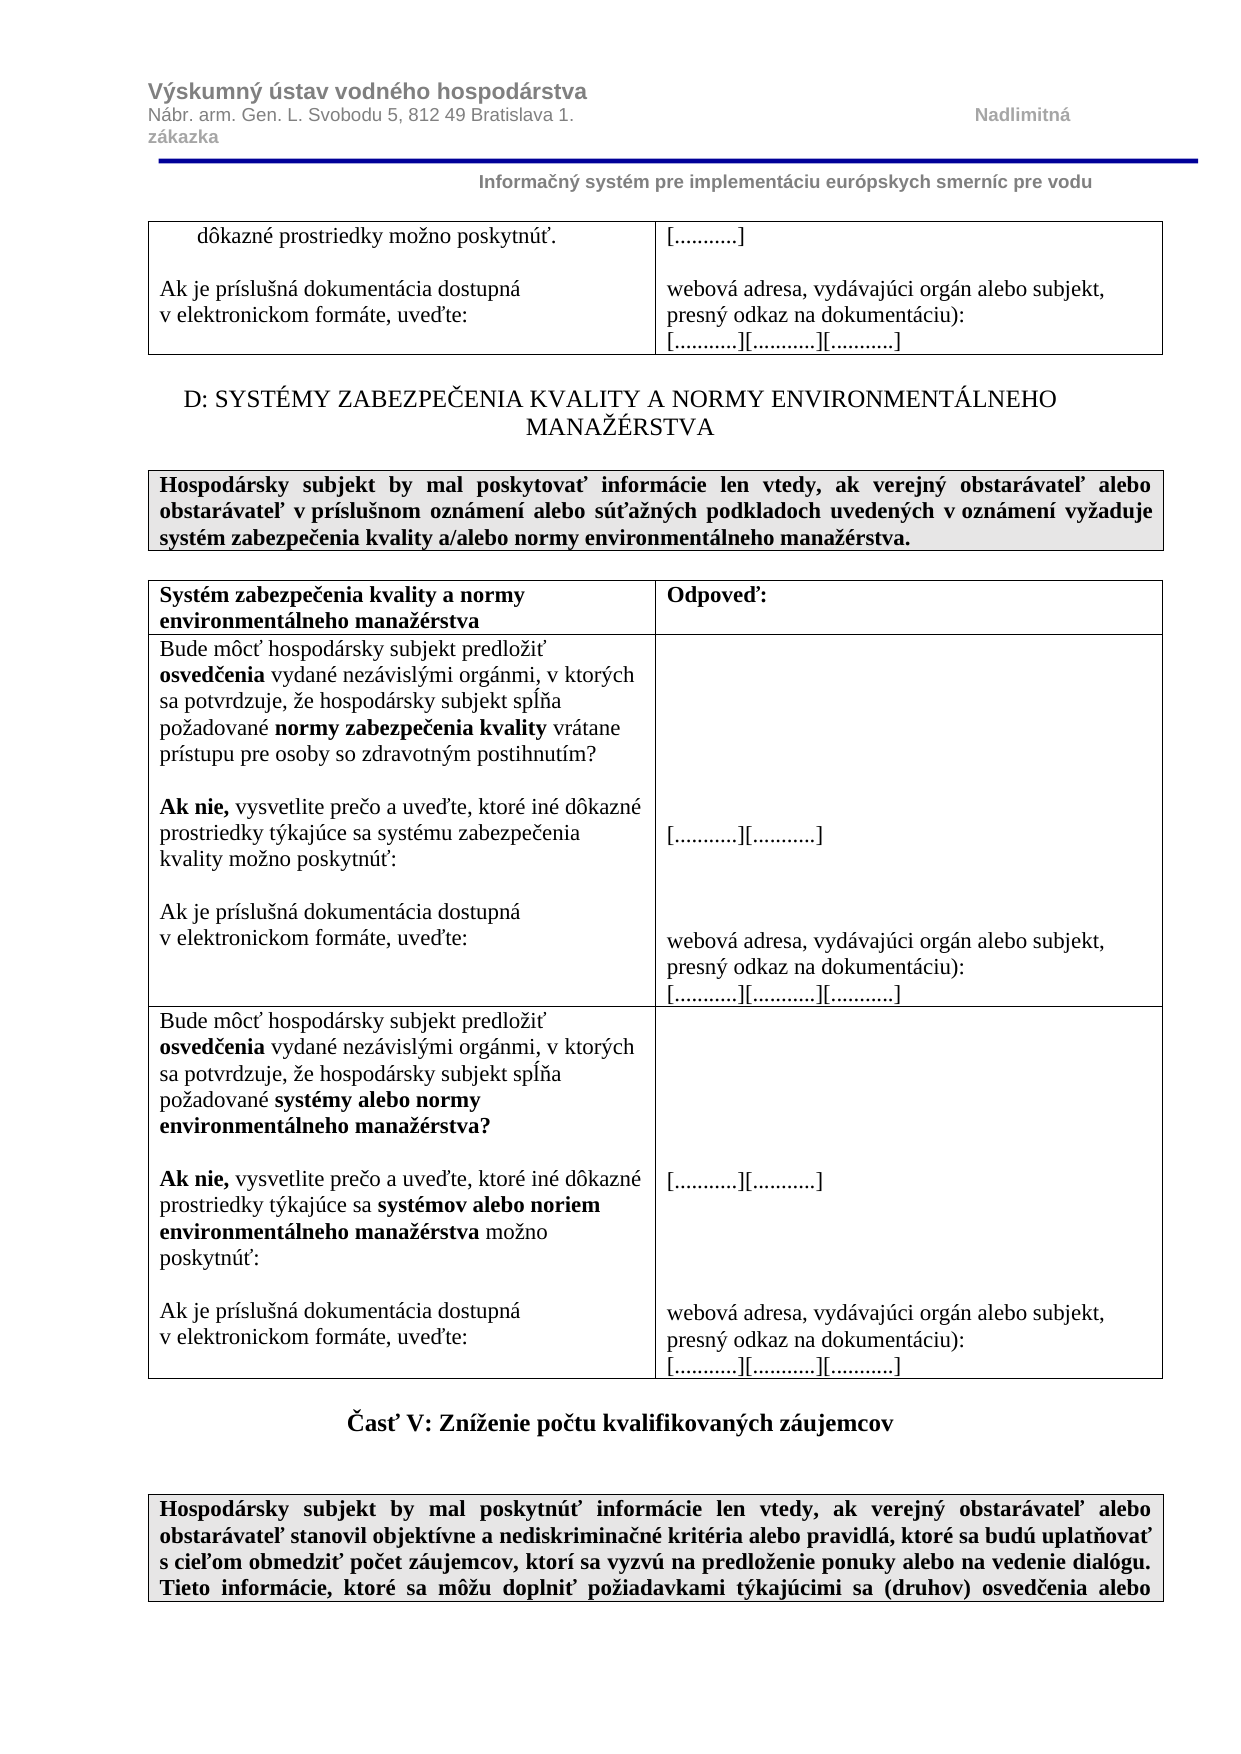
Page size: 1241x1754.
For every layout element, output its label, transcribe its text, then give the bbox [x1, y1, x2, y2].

table_header Hospodársky subjekt by mal poskytovať informácie len vtedy, ak verejný obstarávateľ alebo obstarávateľ v príslušnom oznámení alebo súťažných podkladoch uvedených v oznámení vyžaduje systém zabezpečenia kvality a/alebo normy environmentálneho manažérstva. [149, 471, 1163, 550]
table_header Odpoveď: [656, 581, 1162, 633]
table_cell [...........][...........] webová adresa, vydávajúci orgán alebo subjekt, presný odkaz na dokumentáciu): [...........][...........][...........] [656, 1007, 1162, 1378]
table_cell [656, 222, 1162, 354]
text D: SYSTÉMY ZABEZPEČENIA KVALITY A NORMY ENVIRONMENTÁLNEHO MANAŽÉRSTVA [148, 384, 1093, 441]
table_cell Bude môcť hospodársky subjekt predložiť osvedčenia vydané nezávislými orgánmi, v ktorých sa potvrdzuje, že hospodársky subjekt spĺňa požadované normy zabezpečenia kvality vrátane prístupu pre osoby so zdravotným postihnutím? Ak nie, vysvetlite prečo a uveďte, ktoré iné dôkazné prostriedky týkajúce sa systému zabezpečenia kvality možno poskytnúť: Ak je príslušná dokumentácia dostupná v elektronickom formáte, uveďte: [149, 635, 655, 1006]
table_cell [...........][...........] webová adresa, vydávajúci orgán alebo subjekt, presný odkaz na dokumentáciu): [...........][...........][...........] [656, 635, 1162, 1006]
text Časť V: Zníženie počtu kvalifikovaných záujemcov [148, 1408, 1093, 1437]
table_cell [149, 222, 655, 354]
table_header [149, 1495, 1163, 1601]
table_header Systém zabezpečenia kvality a normy environmentálneho manažérstva [149, 581, 655, 633]
table_cell Bude môcť hospodársky subjekt predložiť osvedčenia vydané nezávislými orgánmi, v ktorých sa potvrdzuje, že hospodársky subjekt spĺňa požadované systémy alebo normy environmentálneho manažérstva? Ak nie, vysvetlite prečo a uveďte, ktoré iné dôkazné prostriedky týkajúce sa systémov alebo noriem environmentálneho manažérstva možno poskytnúť: Ak je príslušná dokumentácia dostupná v elektronickom formáte, uveďte: [149, 1007, 655, 1378]
